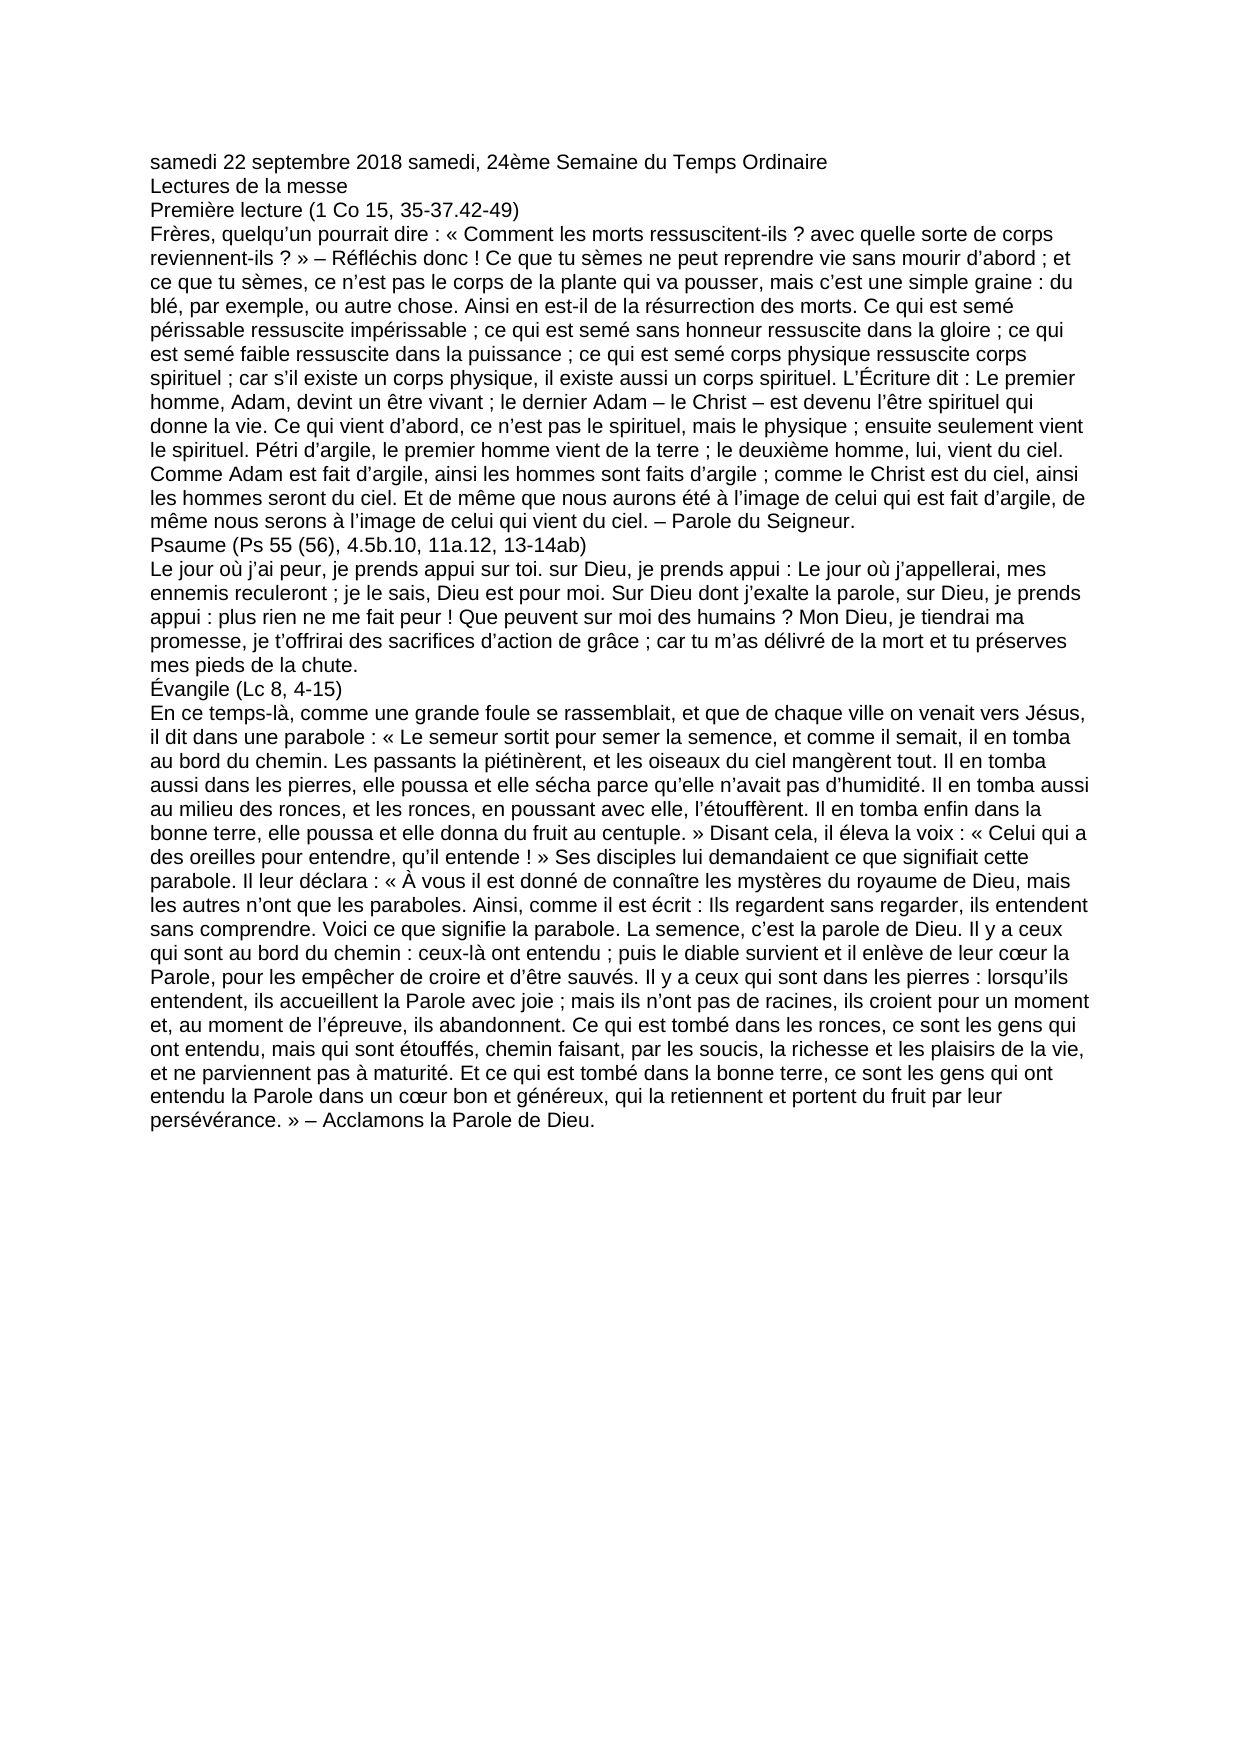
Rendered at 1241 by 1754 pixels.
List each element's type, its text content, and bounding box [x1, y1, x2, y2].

text Le jour où j’ai peur, je prends appui sur toi. sur Dieu, je prends appui : Le jour où j’appellerai, mes ennemis reculeront ; je le sais, Dieu est pour moi. Sur Dieu dont j’exalte la parole, sur Dieu, je prends appui : plus rien ne me fait peur ! Que peuvent sur moi des humains ? Mon Dieu, je tiendrai ma promesse, je t’offrirai des sacrifices d’action de grâce ; car tu m’as délivré de la mort et tu préserves mes pieds de la chute. [150, 557, 1090, 677]
text Frères, quelqu’un pourrait dire : « Comment les morts ressuscitent-ils ? avec quelle sorte de corps reviennent-ils ? » – Réfléchis donc ! Ce que tu sèmes ne peut reprendre vie sans mourir d’abord ; et ce que tu sèmes, ce n’est pas le corps de la plante qui va pousser, mais c’est une simple graine : du blé, par exemple, ou autre chose. Ainsi en est-il de la résurrection des morts. Ce qui est semé périssable ressuscite impérissable ; ce qui est semé sans honneur ressuscite dans la gloire ; ce qui est semé faible ressuscite dans la puissance ; ce qui est semé corps physique ressuscite corps spirituel ; car s’il existe un corps physique, il existe aussi un corps spirituel. L’Écriture dit : Le premier homme, Adam, devint un être vivant ; le dernier Adam – le Christ – est devenu l’être spirituel qui donne la vie. Ce qui vient d’abord, ce n’est pas le spirituel, mais le physique ; ensuite seulement vient le spirituel. Pétri d’argile, le premier homme vient de la terre ; le deuxième homme, lui, vient du ciel. Comme Adam est fait d’argile, ainsi les hommes sont faits d’argile ; comme le Christ est du ciel, ainsi les hommes seront du ciel. Et de même que nous aurons été à l’image de celui qui est fait d’argile, de même nous serons à l’image de celui qui vient du ciel. – Parole du Seigneur. [150, 222, 1090, 533]
text En ce temps-là, comme une grande foule se rassemblait, et que de chaque ville on venait vers Jésus, il dit dans une parabole : « Le semeur sortit pour semer la semence, et comme il semait, il en tomba au bord du chemin. Les passants la piétinèrent, et les oiseaux du ciel mangèrent tout. Il en tomba aussi dans les pierres, elle poussa et elle sécha parce qu’elle n’avait pas d’humidité. Il en tomba aussi au milieu des ronces, et les ronces, en poussant avec elle, l’étouffèrent. Il en tomba enfin dans la bonne terre, elle poussa et elle donna du fruit au centuple. » Disant cela, il éleva la voix : « Celui qui a des oreilles pour entendre, qu’il entende ! » Ses disciples lui demandaient ce que signifiait cette parabole. Il leur déclara : « À vous il est donné de connaître les mystères du royaume de Dieu, mais les autres n’ont que les paraboles. Ainsi, comme il est écrit : Ils regardent sans regarder, ils entendent sans comprendre. Voici ce que signifie la parabole. La semence, c’est la parole de Dieu. Il y a ceux qui sont au bord du chemin : ceux-là ont entendu ; puis le diable survient et il enlève de leur cœur la Parole, pour les empêcher de croire et d’être sauvés. Il y a ceux qui sont dans les pierres : lorsqu’ils entendent, ils accueillent la Parole avec joie ; mais ils n’ont pas de racines, ils croient pour un moment et, au moment de l’épreuve, ils abandonnent. Ce qui est tombé dans les ronces, ce sont les gens qui ont entendu, mais qui sont étouffés, chemin faisant, par les soucis, la richesse et les plaisirs de la vie, et ne parviennent pas à maturité. Et ce qui est tombé dans la bonne terre, ce sont les gens qui ont entendu la Parole dans un cœur bon et généreux, qui la retiennent et portent du fruit par leur persévérance. » – Acclamons la Parole de Dieu. [150, 701, 1090, 1132]
